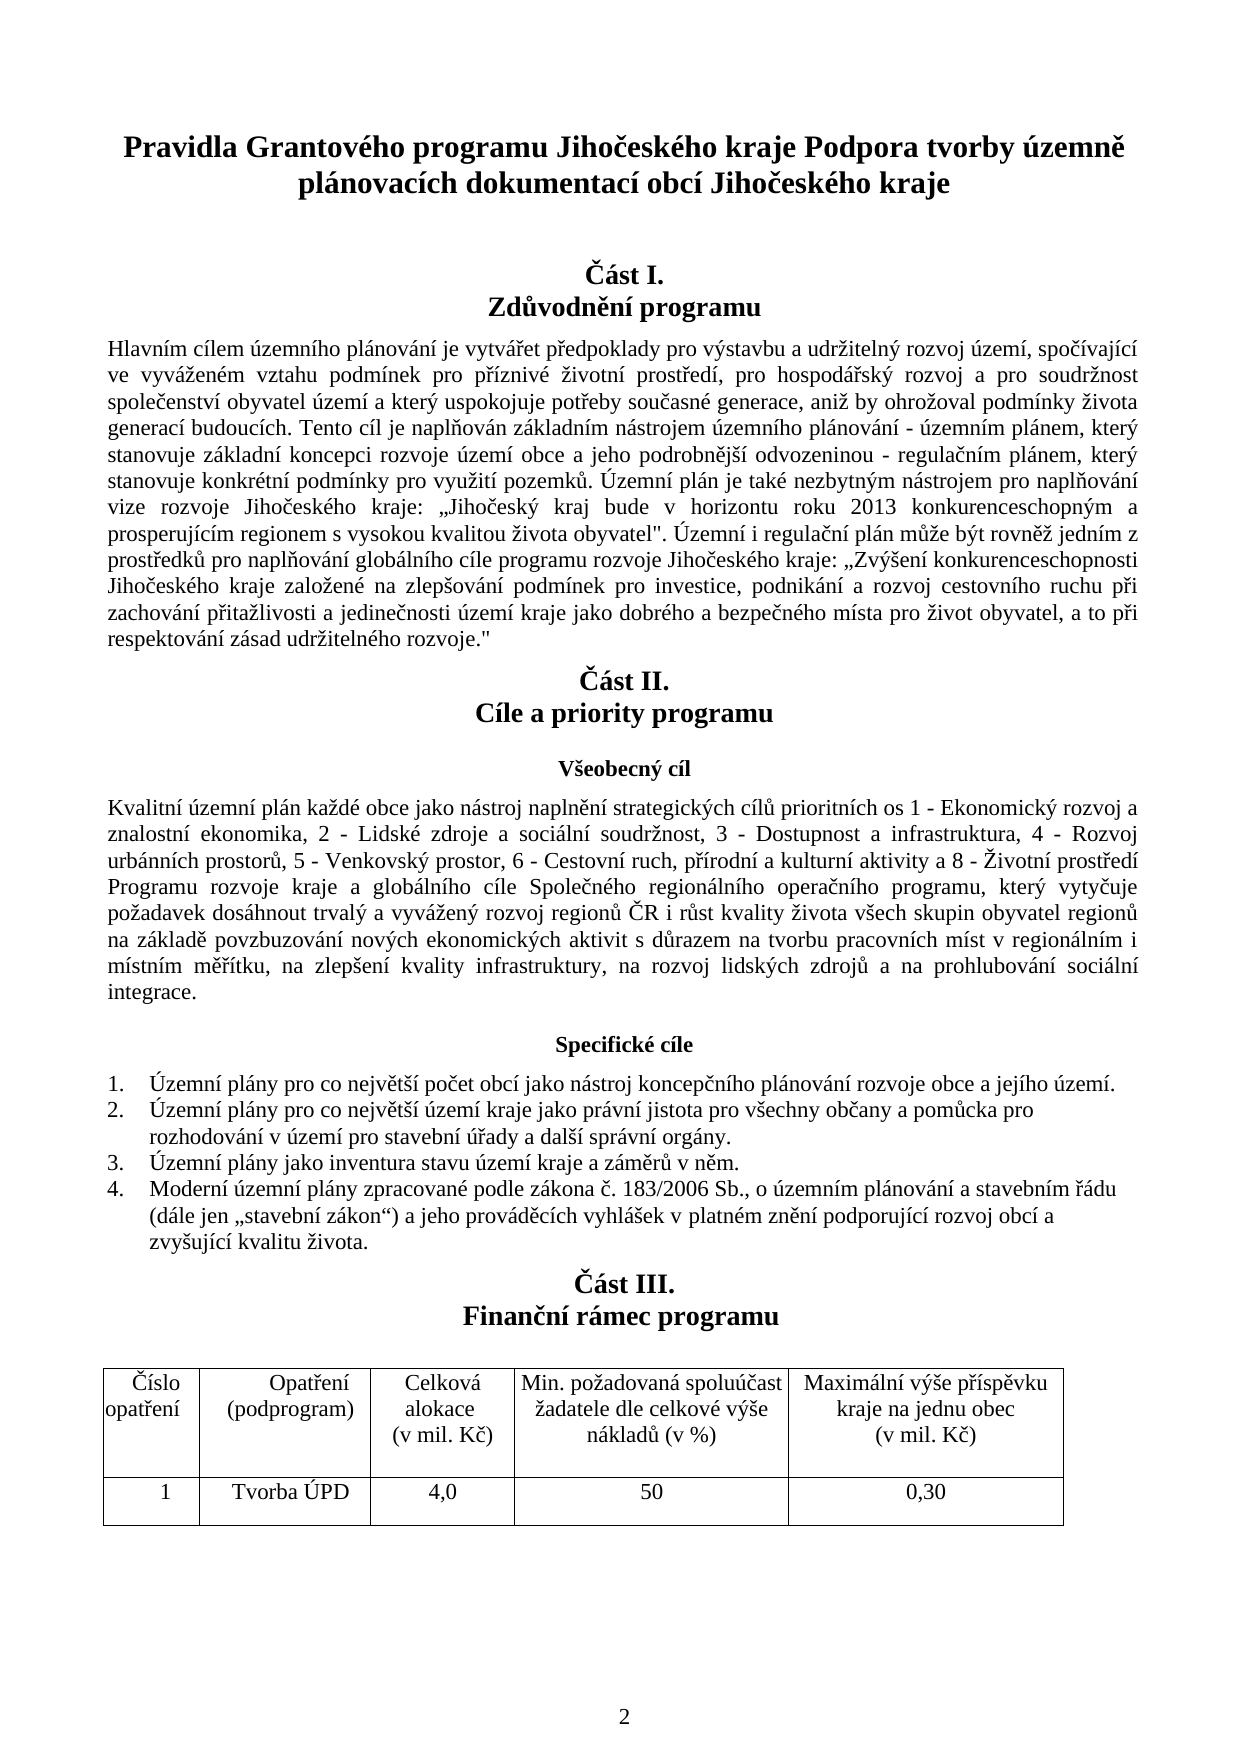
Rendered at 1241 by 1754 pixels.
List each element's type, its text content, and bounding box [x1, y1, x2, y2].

text Hlavním cílem územního plánování je vytvářet předpoklady pro výstavbu a udržitelný rozvoj území, spočívající ve vyváženém vztahu podmínek pro příznivé životní prostředí, pro hospodářský rozvoj a pro soudržnost společenství obyvatel území a který uspokojuje potřeby současné generace, aniž by ohrožoval podmínky života generací budoucích. Tento cíl je naplňován základním nástrojem územního plánování - územním plánem, který stanovuje základní koncepci rozvoje území obce a jeho podrobnější odvozeninou - regulačním plánem, který stanovuje konkrétní podmínky pro využití pozemků. Územní plán je také nezbytným nástrojem pro naplňování vize rozvoje Jihočeského kraje: „Jihočeský kraj bude v horizontu roku 2013 konkurenceschopným a prosperujícím regionem s vysokou kvalitou života obyvatel". Územní i regulační plán může být rovněž jedním z prostředků pro naplňování globálního cíle programu rozvoje Jihočeského kraje: „Zvýšení konkurenceschopnosti Jihočeského kraje založené na zlepšování podmínek pro investice, podnikání a rozvoj cestovního ruchu při zachování přitažlivosti a jedinečnosti území kraje jako dobrého a bezpečného místa pro život obyvatel, a to při respektování zásad udržitelného rozvoje." [107, 335, 1139, 651]
table_header Číslo opatření [104, 1369, 199, 1477]
list Územní plány pro co největší počet obcí jako nástroj koncepčního plánování rozvoje obce a jejího území. [107, 1070, 1139, 1096]
table_cell Tvorba ÚPD [200, 1478, 370, 1525]
table_header Opatření (podprogram) [200, 1369, 370, 1477]
text Zdůvodnění programu [105, 290, 1144, 323]
text Specifické cíle [105, 1031, 1144, 1057]
table_cell 4,0 [371, 1478, 514, 1525]
table_header Min. požadovaná spoluúčast žadatele dle celkové výše nákladů (v %) [515, 1369, 788, 1477]
table_cell 1 [104, 1478, 199, 1525]
list Územní plány jako inventura stavu území kraje a záměrů v něm. [107, 1149, 1144, 1175]
table_cell 50 [515, 1478, 788, 1525]
table_header Maximální výše příspěvku kraje na jednu obec (v mil. Kč) [789, 1369, 1063, 1477]
text Cíle a priority programu [105, 696, 1144, 729]
text Pravidla Grantového programu Jihočeského kraje Podpora tvorby územně plánovacích dokumentací obcí Jihočeského kraje [105, 129, 1144, 201]
text Finanční rámec programu [105, 1299, 1137, 1332]
text Kvalitní územní plán každé obce jako nástroj naplnění strategických cílů prioritních os 1 - Ekonomický rozvoj a znalostní ekonomika, 2 - Lidské zdroje a sociální soudržnost, 3 - Dostupnost a infrastruktura, 4 - Rozvoj urbánních prostorů, 5 - Venkovský prostor, 6 - Cestovní ruch, přírodní a kulturní aktivity a 8 - Životní prostředí Programu rozvoje kraje a globálního cíle Společného regionálního operačního programu, který vytyčuje požadavek dosáhnout trvalý a vyvážený rozvoj regionů ČR i růst kvality života všech skupin obyvatel regionů na základě povzbuzování nových ekonomických aktivit s důrazem na tvorbu pracovních míst v regionálním i místním měřítku, na zlepšení kvality infrastruktury, na rozvoj lidských zdrojů a na prohlubování sociální integrace. [107, 794, 1139, 1005]
list Moderní územní plány zpracované podle zákona č. 183/2006 Sb., o územním plánování a stavebním řádu (dále jen „stavební zákon“) a jeho prováděcích vyhlášek v platném znění podporující rozvoj obcí a zvyšující kvalitu života. [107, 1175, 1139, 1254]
list Územní plány pro co největší území kraje jako právní jistota pro všechny občany a pomůcka pro rozhodování v území pro stavební úřady a další správní orgány. [107, 1096, 1139, 1149]
text Část III. [105, 1267, 1144, 1299]
table_header Celková alokace (v mil. Kč) [371, 1369, 514, 1477]
text Část I. [105, 258, 1144, 290]
text Část II. [105, 664, 1144, 696]
table_cell 0,30 [789, 1478, 1063, 1525]
text Všeobecný cíl [105, 755, 1144, 781]
